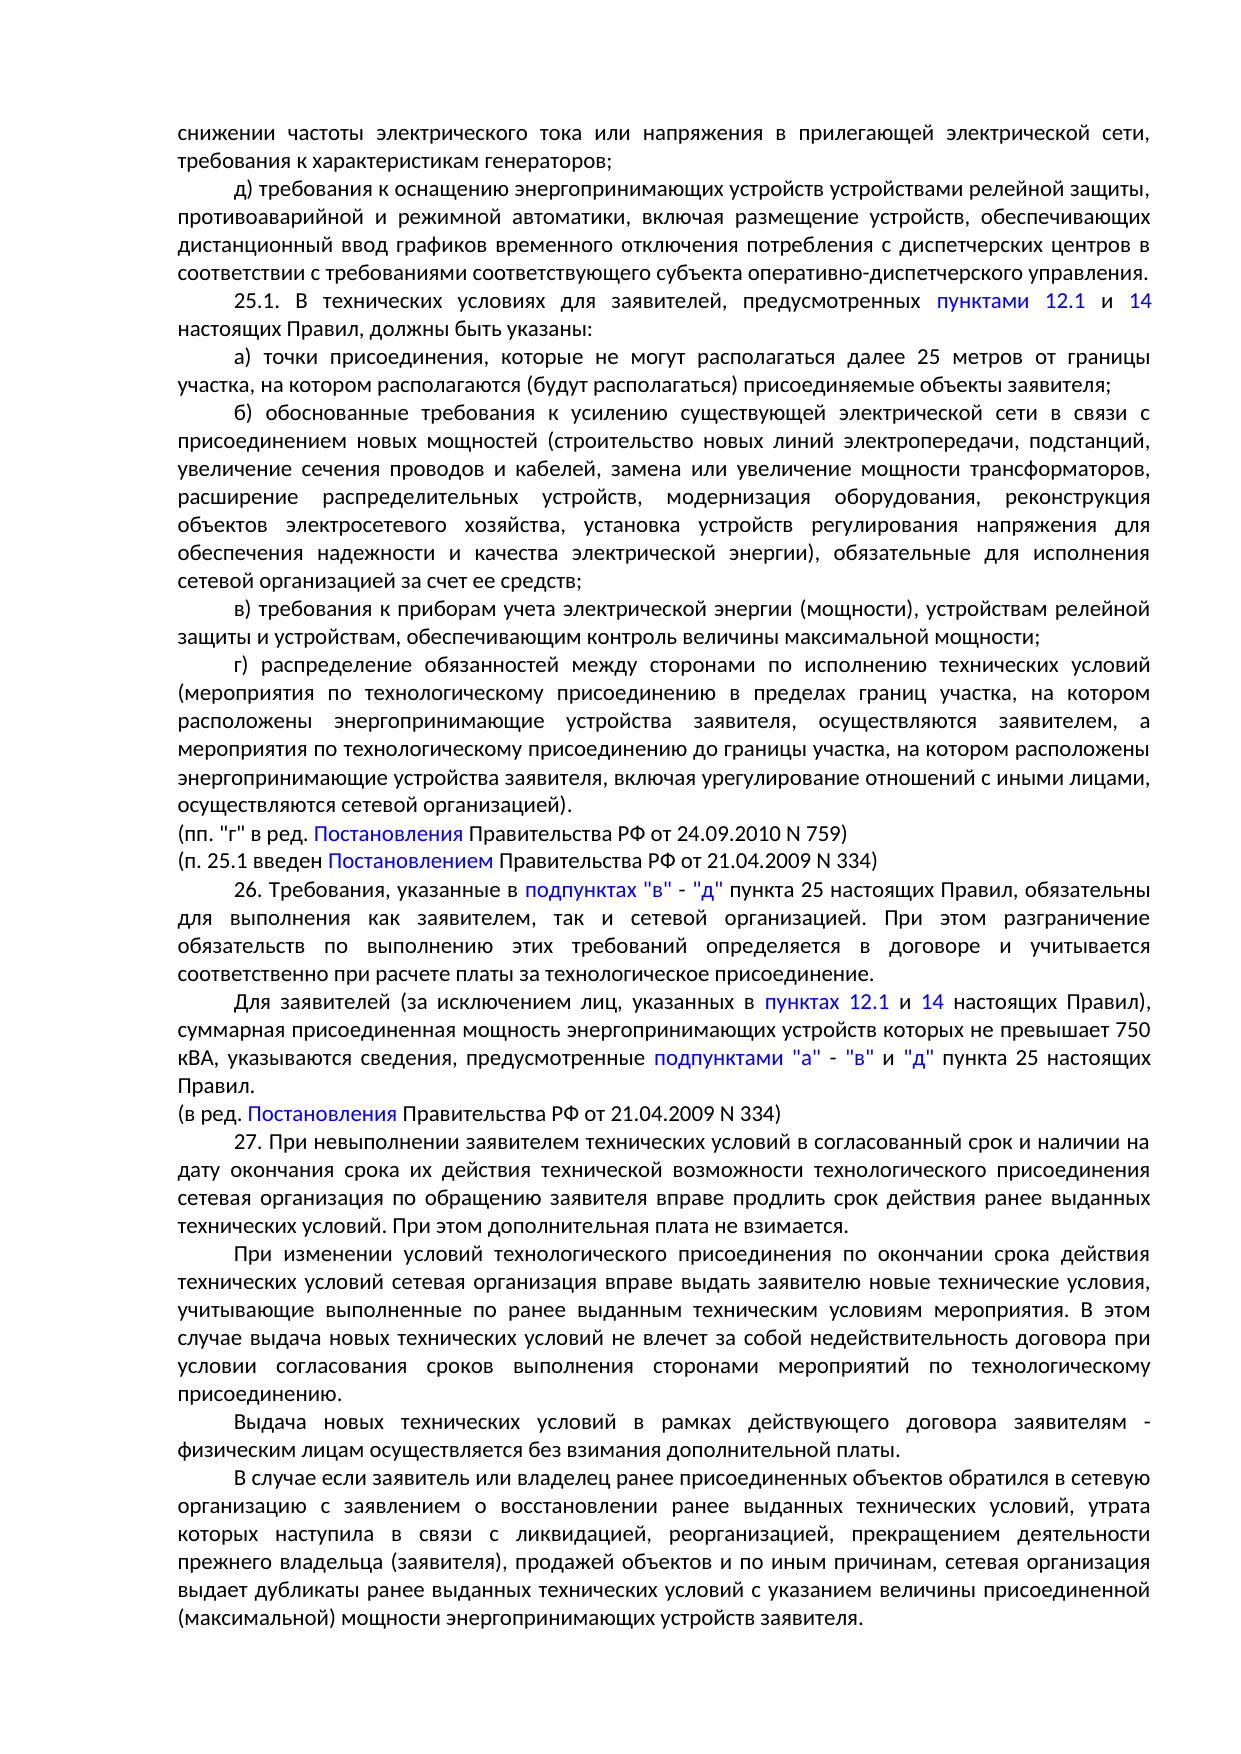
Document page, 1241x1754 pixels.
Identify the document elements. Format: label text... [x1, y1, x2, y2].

text 26. Требования, указанные в подпунктах "в" - "д" пункта 25 настоящих Правил, обязательны для выполнения как заявителем, так и сетевой организацией. При этом разграничение обязательств по выполнению этих требований определяется в договоре и учитывается соответственно при расчете платы за технологическое присоединение. [177, 875, 1152, 987]
text Для заявителей (за исключением лиц, указанных в пунктах 12.1 и 14 настоящих Правил), суммарная присоединенная мощность энергопринимающих устройств которых не превышает 750 кВА, указываются сведения, предусмотренные подпунктами "а" - "в" и "д" пункта 25 настоящих Правил. [177, 987, 1152, 1099]
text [177, 118, 1152, 174]
text (в ред. Постановления Правительства РФ от 21.04.2009 N 334) [177, 1099, 1152, 1127]
text а) точки присоединения, которые не могут располагаться далее 25 метров от границы участка, на котором располагаются (будут располагаться) присоединяемые объекты заявителя; [177, 342, 1152, 398]
text (пп. "г" в ред. Постановления Правительства РФ от 24.09.2010 N 759) [177, 819, 1152, 847]
text д) требования к оснащению энергопринимающих устройств устройствами релейной защиты, противоаварийной и режимной автоматики, включая размещение устройств, обеспечивающих дистанционный ввод графиков временного отключения потребления с диспетчерских центров в соответствии с требованиями соответствующего субъекта оперативно-диспетчерского управления. [177, 174, 1152, 286]
text При изменении условий технологического присоединения по окончании срока действия технических условий сетевая организация вправе выдать заявителю новые технические условия, учитывающие выполненные по ранее выданным техническим условиям мероприятия. В этом случае выдача новых технических условий не влечет за собой недействительность договора при условии согласования сроков выполнения сторонами мероприятий по технологическому присоединению. [177, 1239, 1152, 1407]
text в) требования к приборам учета электрической энергии (мощности), устройствам релейной защиты и устройствам, обеспечивающим контроль величины максимальной мощности; [177, 594, 1152, 651]
text 25.1. В технических условиях для заявителей, предусмотренных пунктами 12.1 и 14 настоящих Правил, должны быть указаны: [177, 286, 1152, 342]
text В случае если заявитель или владелец ранее присоединенных объектов обратился в сетевую организацию с заявлением о восстановлении ранее выданных технических условий, утрата которых наступила в связи с ликвидацией, реорганизацией, прекращением деятельности прежнего владельца (заявителя), продажей объектов и по иным причинам, сетевая организация выдает дубликаты ранее выданных технических условий с указанием величины присоединенной (максимальной) мощности энергопринимающих устройств заявителя. [177, 1463, 1152, 1631]
text 27. При невыполнении заявителем технических условий в согласованный срок и наличии на дату окончания срока их действия технической возможности технологического присоединения сетевая организация по обращению заявителя вправе продлить срок действия ранее выданных технических условий. При этом дополнительная плата не взимается. [177, 1127, 1152, 1239]
text Выдача новых технических условий в рамках действующего договора заявителям - физическим лицам осуществляется без взимания дополнительной платы. [177, 1407, 1152, 1463]
text г) распределение обязанностей между сторонами по исполнению технических условий (мероприятия по технологическому присоединению в пределах границ участка, на котором расположены энергопринимающие устройства заявителя, осуществляются заявителем, а мероприятия по технологическому присоединению до границы участка, на котором расположены энергопринимающие устройства заявителя, включая урегулирование отношений с иными лицами, осуществляются сетевой организацией). [177, 651, 1152, 819]
text (п. 25.1 введен Постановлением Правительства РФ от 21.04.2009 N 334) [177, 847, 1152, 875]
text б) обоснованные требования к усилению существующей электрической сети в связи с присоединением новых мощностей (строительство новых линий электропередачи, подстанций, увеличение сечения проводов и кабелей, замена или увеличение мощности трансформаторов, расширение распределительных устройств, модернизация оборудования, реконструкция объектов электросетевого хозяйства, установка устройств регулирования напряжения для обеспечения надежности и качества электрической энергии), обязательные для исполнения сетевой организацией за счет ее средств; [177, 398, 1152, 594]
